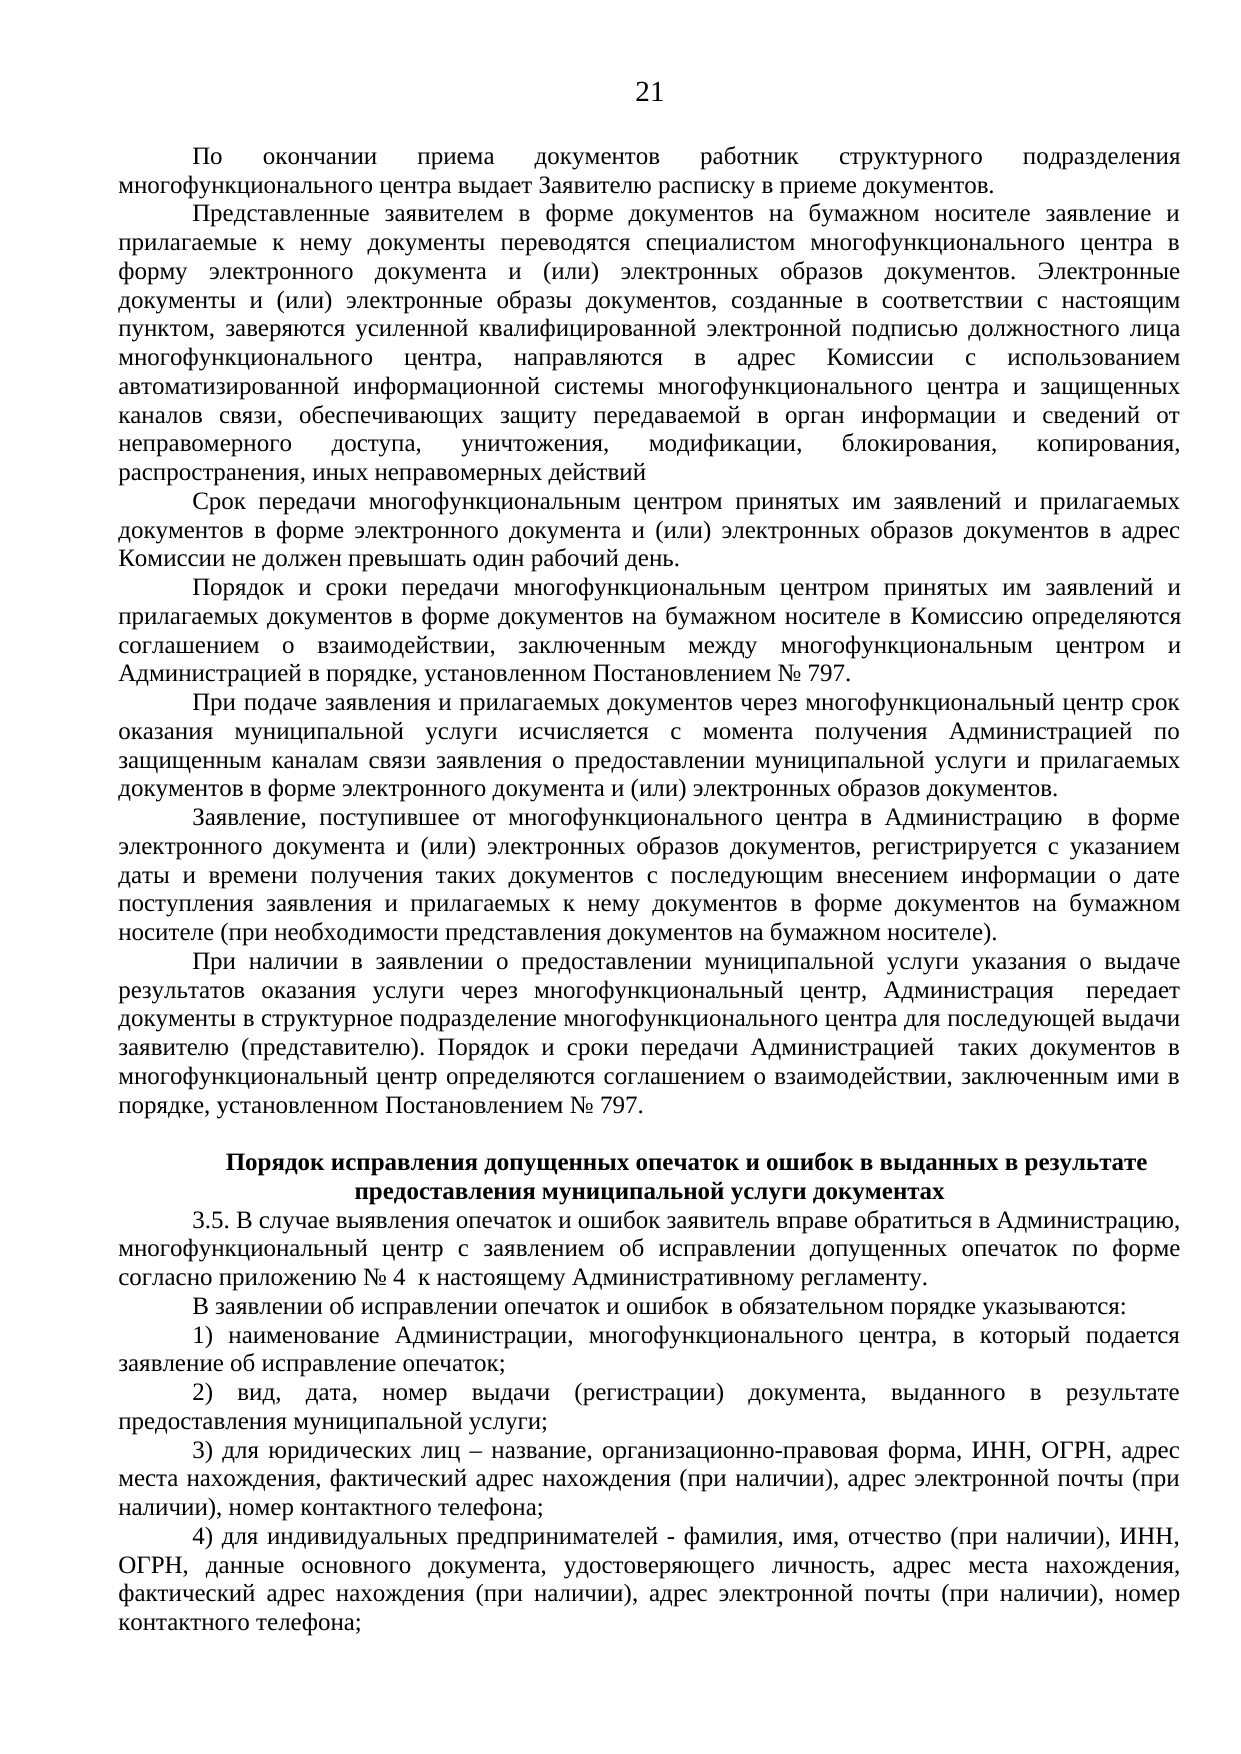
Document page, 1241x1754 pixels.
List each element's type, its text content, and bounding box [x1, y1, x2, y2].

text 2) вид, дата, номер выдачи (регистрации) документа, выданного в результате предоставления муниципальной услуги; [118, 1377, 1181, 1435]
text Порядок и сроки передачи многофункциональным центром принятых им заявлений и прилагаемых документов в форме документов на бумажном носителе в Комиссию определяются соглашением о взаимодействии, заключенным между многофункциональным центром и Администрацией в порядке, установленном Постановлением № 797. [118, 572, 1181, 687]
text При подаче заявления и прилагаемых документов через многофункциональный центр срок оказания муниципальной услуги исчисляется с момента получения Администрацией по защищенным каналам связи заявления о предоставлении муниципальной услуги и прилагаемых документов в форме электронного документа и (или) электронных образов документов. [118, 687, 1181, 802]
text 3) для юридических лиц – название, организационно-правовая форма, ИНН, ОГРН, адрес места нахождения, фактический адрес нахождения (при наличии), адрес электронной почты (при наличии), номер контактного телефона; [118, 1435, 1181, 1521]
text В заявлении об исправлении опечаток и ошибок в обязательном порядке указываются: [118, 1291, 1181, 1320]
text Порядок исправления допущенных опечаток и ошибок в выданных в результате предоставления муниципальной услуги документах [118, 1147, 1181, 1205]
text 1) наименование Администрации, многофункционального центра, в который подается заявление об исправление опечаток; [118, 1320, 1181, 1377]
text 4) для индивидуальных предпринимателей - фамилия, имя, отчество (при наличии), ИНН, ОГРН, данные основного документа, удостоверяющего личность, адрес места нахождения, фактический адрес нахождения (при наличии), адрес электронной почты (при наличии), номер контактного телефона; [118, 1521, 1181, 1636]
text Срок передачи многофункциональным центром принятых им заявлений и прилагаемых документов в форме электронного документа и (или) электронных образов документов в адрес Комиссии не должен превышать один рабочий день. [118, 486, 1181, 572]
text Заявление, поступившее от многофункционального центра в Администрацию в форме электронного документа и (или) электронных образов документов, регистрируется с указанием даты и времени получения таких документов с последующим внесением информации о дате поступления заявления и прилагаемых к нему документов в форме документов на бумажном носителе (при необходимости представления документов на бумажном носителе). [118, 802, 1181, 946]
text Представленные заявителем в форме документов на бумажном носителе заявление и прилагаемые к нему документы переводятся специалистом многофункционального центра в форму электронного документа и (или) электронных образов документов. Электронные документы и (или) электронные образы документов, созданные в соответствии с настоящим пунктом, заверяются усиленной квалифицированной электронной подписью должностного лица многофункционального центра, направляются в адрес Комиссии с использованием автоматизированной информационной системы многофункционального центра и защищенных каналов связи, обеспечивающих защиту передаваемой в орган информации и сведений от неправомерного доступа, уничтожения, модификации, блокирования, копирования, распространения, иных неправомерных действий [118, 198, 1181, 486]
text При наличии в заявлении о предоставлении муниципальной услуги указания о выдаче результатов оказания услуги через многофункциональный центр, Администрация передает документы в структурное подразделение многофункционального центра для последующей выдачи заявителю (представителю). Порядок и сроки передачи Администрацией таких документов в многофункциональный центр определяются соглашением о взаимодействии, заключенным ими в порядке, установленном Постановлением № 797. [118, 946, 1181, 1118]
text По окончании приема документов работник структурного подразделения многофункционального центра выдает Заявителю расписку в приеме документов. [118, 141, 1181, 198]
text 3.5. В случае выявления опечаток и ошибок заявитель вправе обратиться в Администрацию, многофункциональный центр с заявлением об исправлении допущенных опечаток по форме согласно приложению № 4 к настоящему Административному регламенту. [118, 1205, 1181, 1291]
